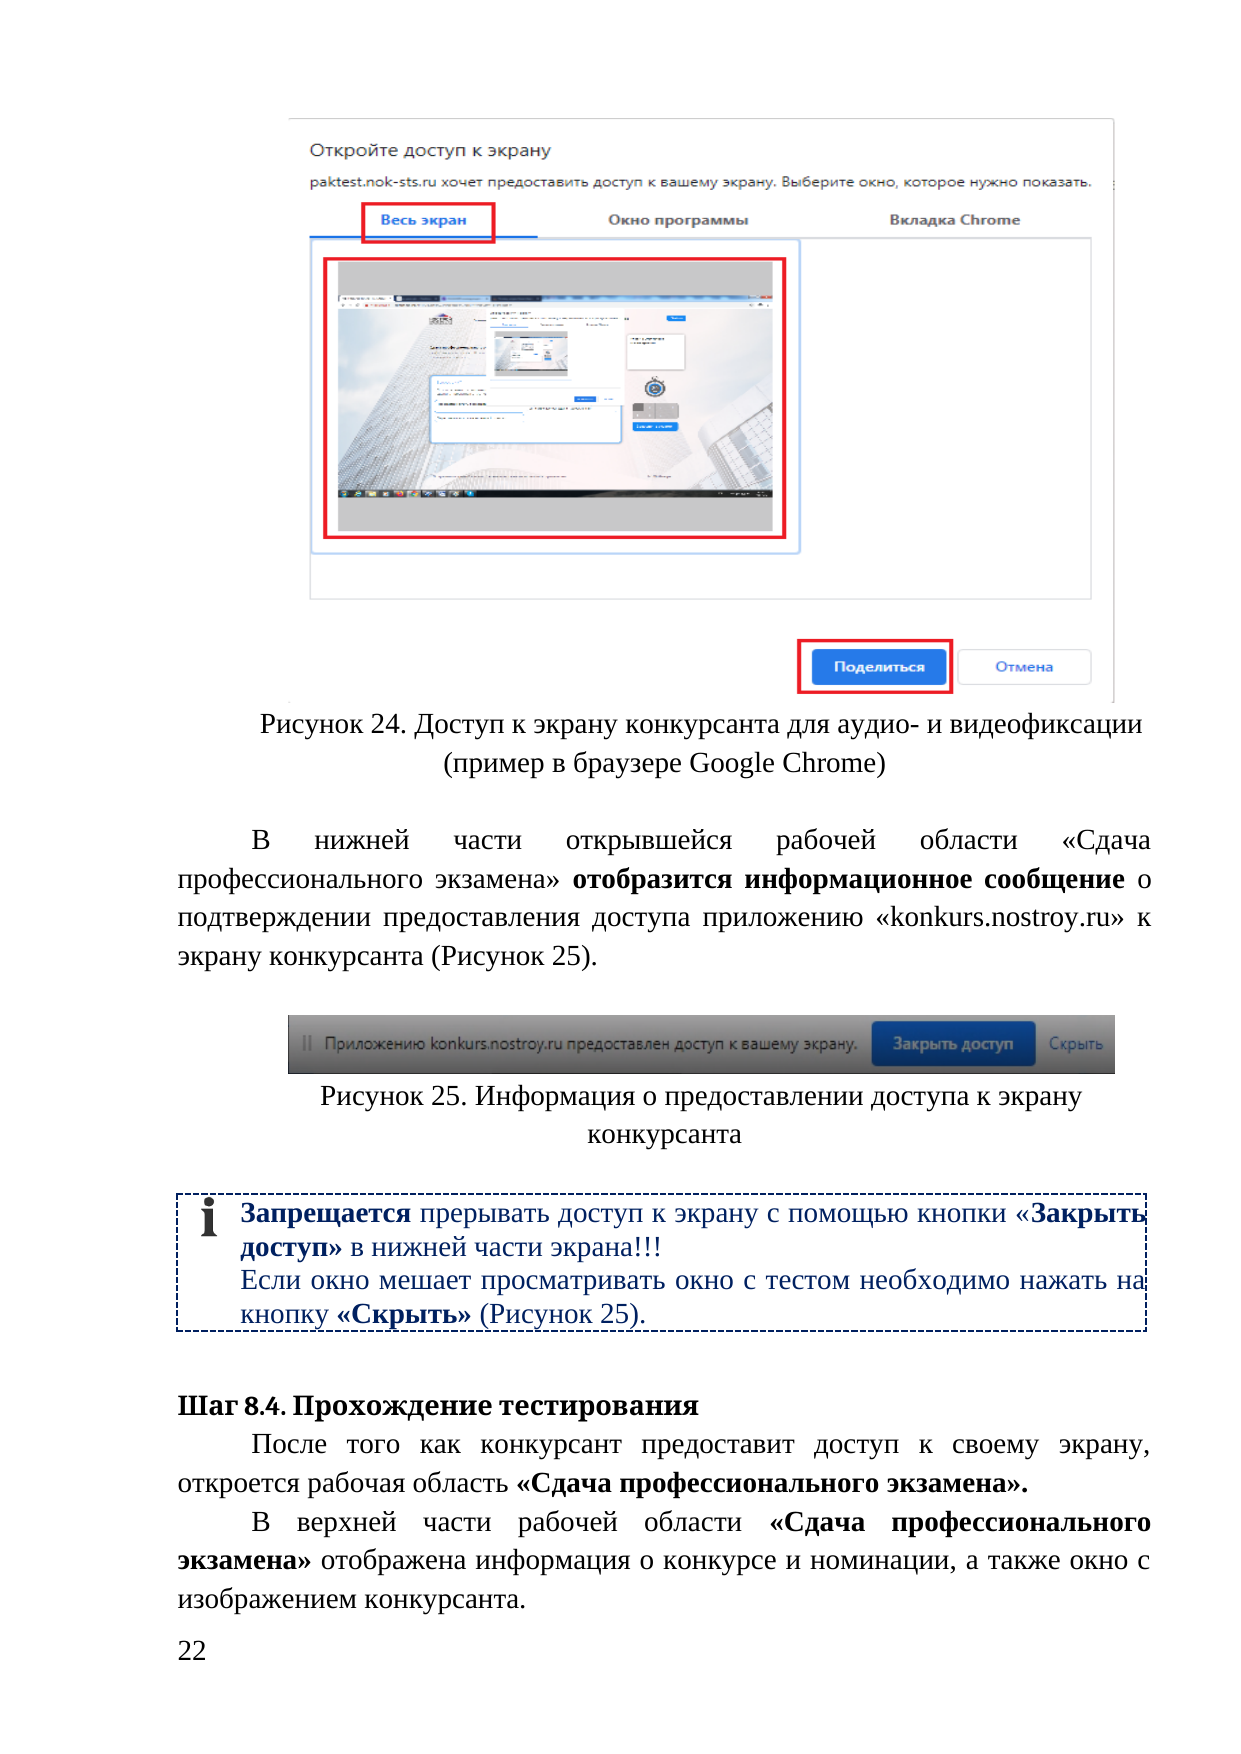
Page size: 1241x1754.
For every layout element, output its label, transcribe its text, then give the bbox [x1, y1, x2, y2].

subtitle Шаг 8.4. Прохождение тестирования [177, 1391, 1152, 1422]
text В нижней части открывшейся рабочей области «Сдача профессионального экзамена» отобразится информационное сообщение о подтверждении предоставления доступа приложению «konkurs.nostroy.ru» к экрану конкурсанта (Рисунок 25). [177, 822, 1152, 971]
text Рисунок 25. Информация о предоставлении доступа к экрану конкурсанта [177, 1078, 1152, 1150]
table_header [177, 1193, 239, 1329]
table_header Запрещается прерывать доступ к экрану с помощью кнопки «Закрыть доступ» в нижней части экрана!!! Если окно мешает просматривать окно с тестом необходимо нажать на кнопку «Скрыть» (Рисунок 25). [239, 1193, 1146, 1329]
picture [288, 1015, 1115, 1074]
text Рисунок 24. Доступ к экрану конкурсанта для аудио- и видеофиксации (пример в браузере Google Chrome) [177, 707, 1152, 779]
text После того как конкурсант предоставит доступ к своему экрану, откроется рабочая область «Сдача профессионального экзамена». [177, 1427, 1152, 1499]
picture [288, 118, 1115, 703]
picture [198, 1195, 219, 1237]
text В верхней части рабочей области «Сдача профессионального экзамена» отображена информация о конкурсе и номинации, а также окно с изображением конкурсанта. [177, 1504, 1152, 1614]
